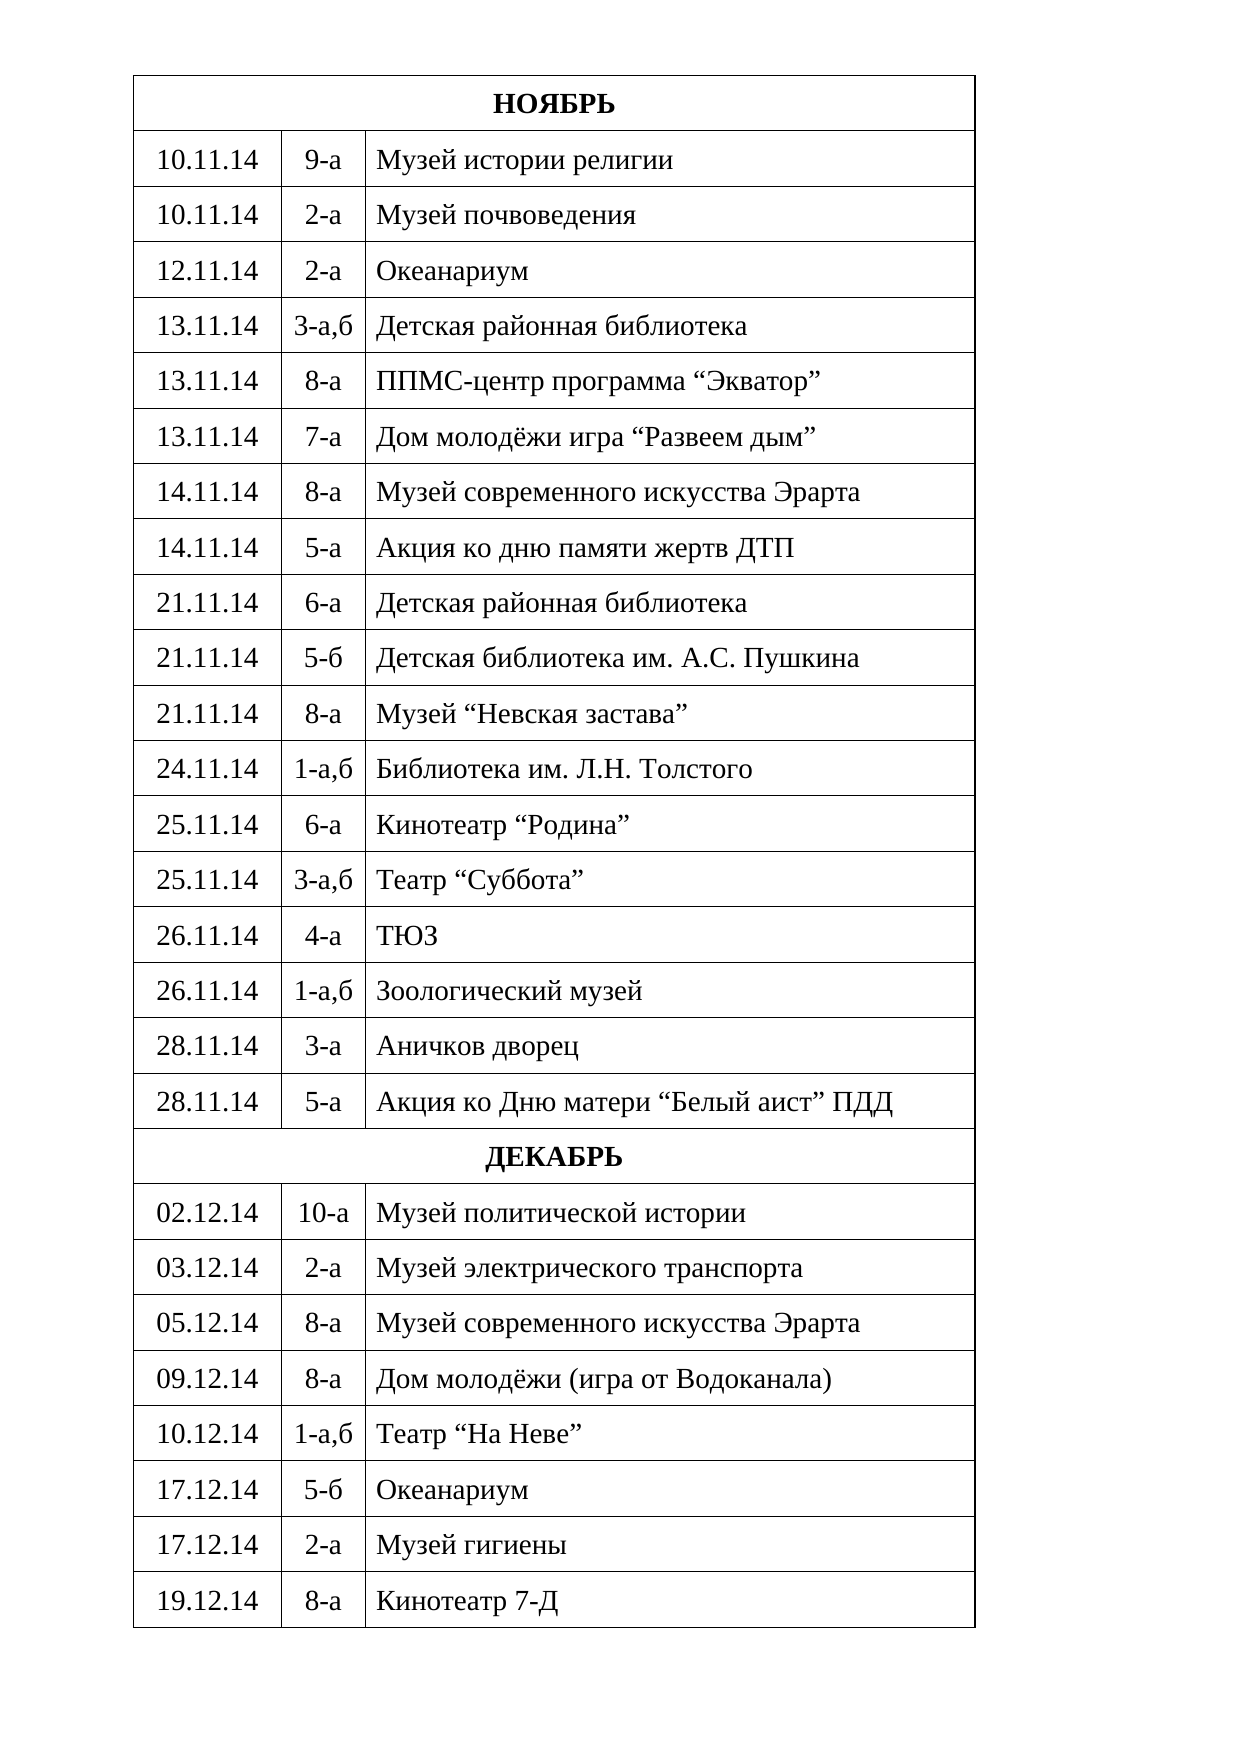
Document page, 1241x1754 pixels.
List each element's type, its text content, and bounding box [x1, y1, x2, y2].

table_cell 13.11.14 [134, 409, 281, 463]
table_cell 5-б [282, 630, 365, 684]
table_cell Кинотеатр “Родина” [366, 796, 974, 851]
table_cell 14.11.14 [134, 464, 281, 518]
table_cell 26.11.14 [134, 963, 281, 1017]
table_cell 1-а,б [282, 741, 365, 795]
table_cell ТЮЗ [366, 907, 974, 962]
table_cell 25.11.14 [134, 852, 281, 906]
table_cell 2-а [282, 187, 365, 241]
table_cell 09.12.14 [134, 1351, 281, 1405]
table_cell 3-а [282, 1018, 365, 1072]
table_cell Дом молодёжи (игра от Водоканала) [366, 1351, 974, 1405]
table_cell 8-а [282, 1351, 365, 1405]
table_cell НОЯБРЬ [134, 76, 974, 130]
table_cell 14.11.14 [134, 519, 281, 574]
table_cell 1-а,б [282, 963, 365, 1017]
table_cell 28.11.14 [134, 1074, 281, 1128]
table_cell Детская районная библиотека [366, 575, 974, 629]
table_cell 25.11.14 [134, 796, 281, 851]
table_cell Музей почвоведения [366, 187, 974, 241]
table_cell 8-а [282, 686, 365, 740]
table_cell 1-а,б [282, 1406, 365, 1460]
table_cell 5-а [282, 519, 365, 574]
table_cell Музей истории религии [366, 131, 974, 186]
table_cell 3-а,б [282, 298, 365, 352]
table_cell Детская районная библиотека [366, 298, 974, 352]
table_cell 02.12.14 [134, 1184, 281, 1239]
table_cell 21.11.14 [134, 630, 281, 684]
table_cell 5-б [282, 1461, 365, 1516]
table_cell Театр “Суббота” [366, 852, 974, 906]
table_cell 19.12.14 [134, 1572, 281, 1627]
table_cell 10.11.14 [134, 187, 281, 241]
table_cell Кинотеатр 7-Д [366, 1572, 974, 1627]
table_cell 12.11.14 [134, 242, 281, 297]
table_cell 28.11.14 [134, 1018, 281, 1072]
table_cell ДЕКАБРЬ [134, 1129, 974, 1183]
table_cell Акция ко Дню матери “Белый аист” ПДД [366, 1074, 974, 1128]
table_cell 5-а [282, 1074, 365, 1128]
table_cell Океанариум [366, 242, 974, 297]
table_cell 26.11.14 [134, 907, 281, 962]
table_cell 21.11.14 [134, 686, 281, 740]
table_cell 8-а [282, 353, 365, 407]
table_cell Музей “Невская застава” [366, 686, 974, 740]
table_cell Музей политической истории [366, 1184, 974, 1239]
table_cell 4-а [282, 907, 365, 962]
table_cell 2-а [282, 1517, 365, 1571]
table_cell Океанариум [366, 1461, 974, 1516]
table_cell 13.11.14 [134, 353, 281, 407]
table_cell 17.12.14 [134, 1517, 281, 1571]
table_cell Акция ко дню памяти жертв ДТП [366, 519, 974, 574]
table_cell Театр “На Неве” [366, 1406, 974, 1460]
table_cell 9-а [282, 131, 365, 186]
table_cell 10-а [282, 1184, 365, 1239]
table_cell ППМС-центр программа “Экватор” [366, 353, 974, 407]
table_cell Библиотека им. Л.Н. Толстого [366, 741, 974, 795]
table_cell 24.11.14 [134, 741, 281, 795]
table_cell 3-а,б [282, 852, 365, 906]
table_cell 13.11.14 [134, 298, 281, 352]
table_cell Музей современного искусства Эрарта [366, 464, 974, 518]
table_cell Детская библиотека им. А.С. Пушкина [366, 630, 974, 684]
table_cell Аничков дворец [366, 1018, 974, 1072]
table_cell 17.12.14 [134, 1461, 281, 1516]
table_cell 10.11.14 [134, 131, 281, 186]
table_cell 7-а [282, 409, 365, 463]
table_cell 6-а [282, 796, 365, 851]
table_cell 21.11.14 [134, 575, 281, 629]
table_cell 8-а [282, 464, 365, 518]
table_cell 6-а [282, 575, 365, 629]
table_cell 2-а [282, 242, 365, 297]
table_cell 8-а [282, 1572, 365, 1627]
table_cell Музей гигиены [366, 1517, 974, 1571]
table_cell 8-а [282, 1295, 365, 1349]
table_cell Зоологический музей [366, 963, 974, 1017]
table_cell 2-а [282, 1240, 365, 1294]
table_cell Музей электрического транспорта [366, 1240, 974, 1294]
table_cell Музей современного искусства Эрарта [366, 1295, 974, 1349]
table_cell Дом молодёжи игра “Развеем дым” [366, 409, 974, 463]
table_cell 05.12.14 [134, 1295, 281, 1349]
table_cell 03.12.14 [134, 1240, 281, 1294]
table_cell 10.12.14 [134, 1406, 281, 1460]
